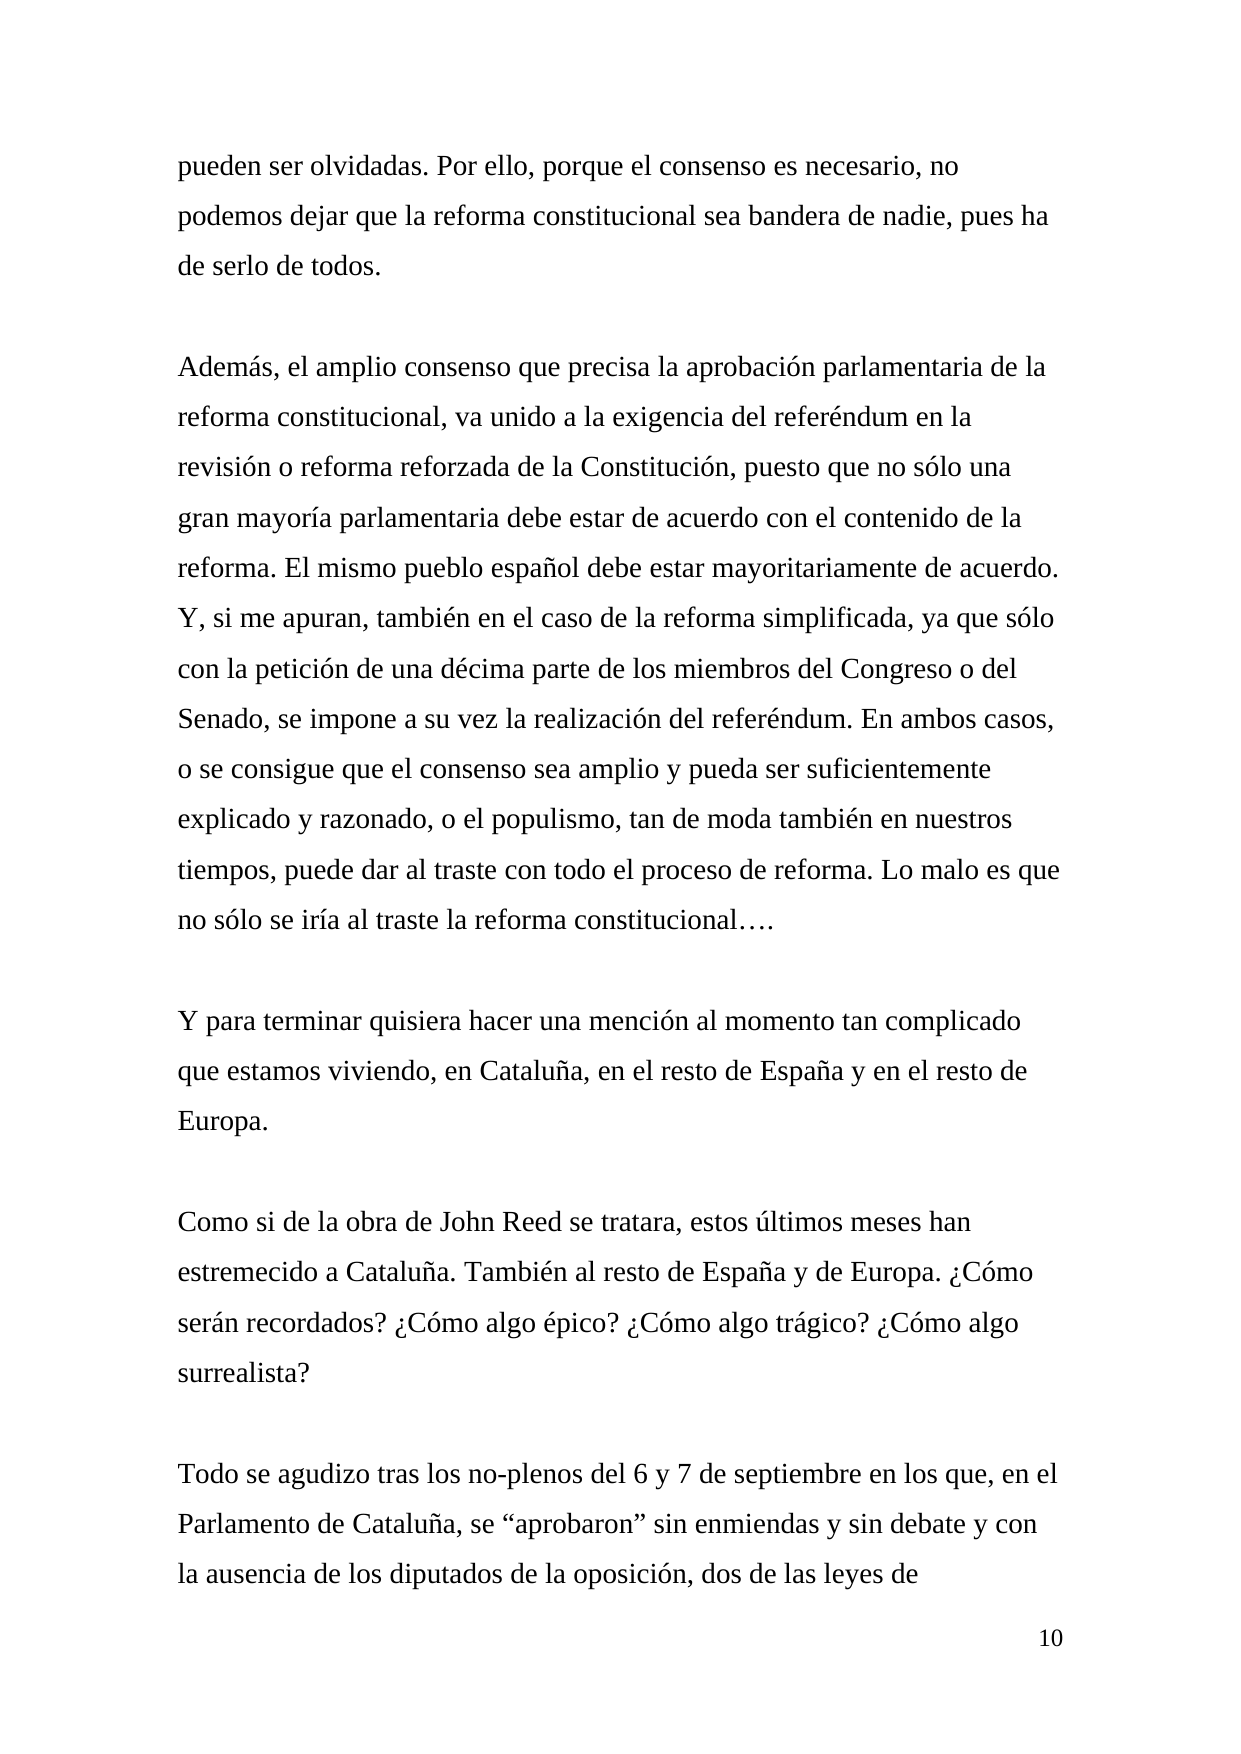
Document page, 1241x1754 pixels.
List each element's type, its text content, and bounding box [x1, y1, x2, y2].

text Como si de la obra de John Reed se tratara, estos últimos meses han estremecido a Cataluña. También al resto de España y de Europa. ¿Cómo serán recordados? ¿Cómo algo épico? ¿Cómo algo trágico? ¿Cómo algo surrealista? [177, 1204, 1063, 1389]
text Y para terminar quisiera hacer una mención al momento tan complicado que estamos viviendo, en Cataluña, en el resto de España y en el resto de Europa. [177, 1003, 1063, 1137]
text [177, 148, 1063, 282]
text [177, 1456, 1063, 1590]
text Además, el amplio consenso que precisa la aprobación parlamentaria de la reforma constitucional, va unido a la exigencia del referéndum en la revisión o reforma reforzada de la Constitución, puesto que no sólo una gran mayoría parlamentaria debe estar de acuerdo con el contenido de la reforma. El mismo pueblo español debe estar mayoritariamente de acuerdo. Y, si me apuran, también en el caso de la reforma simplificada, ya que sólo con la petición de una décima parte de los miembros del Congreso o del Senado, se impone a su vez la realización del referéndum. En ambos casos, o se consigue que el consenso sea amplio y pueda ser suficientemente explicado y razonado, o el populismo, tan de moda también en nuestros tiempos, puede dar al traste con todo el proceso de reforma. Lo malo es que no sólo se iría al traste la reforma constitucional…. [177, 349, 1063, 936]
